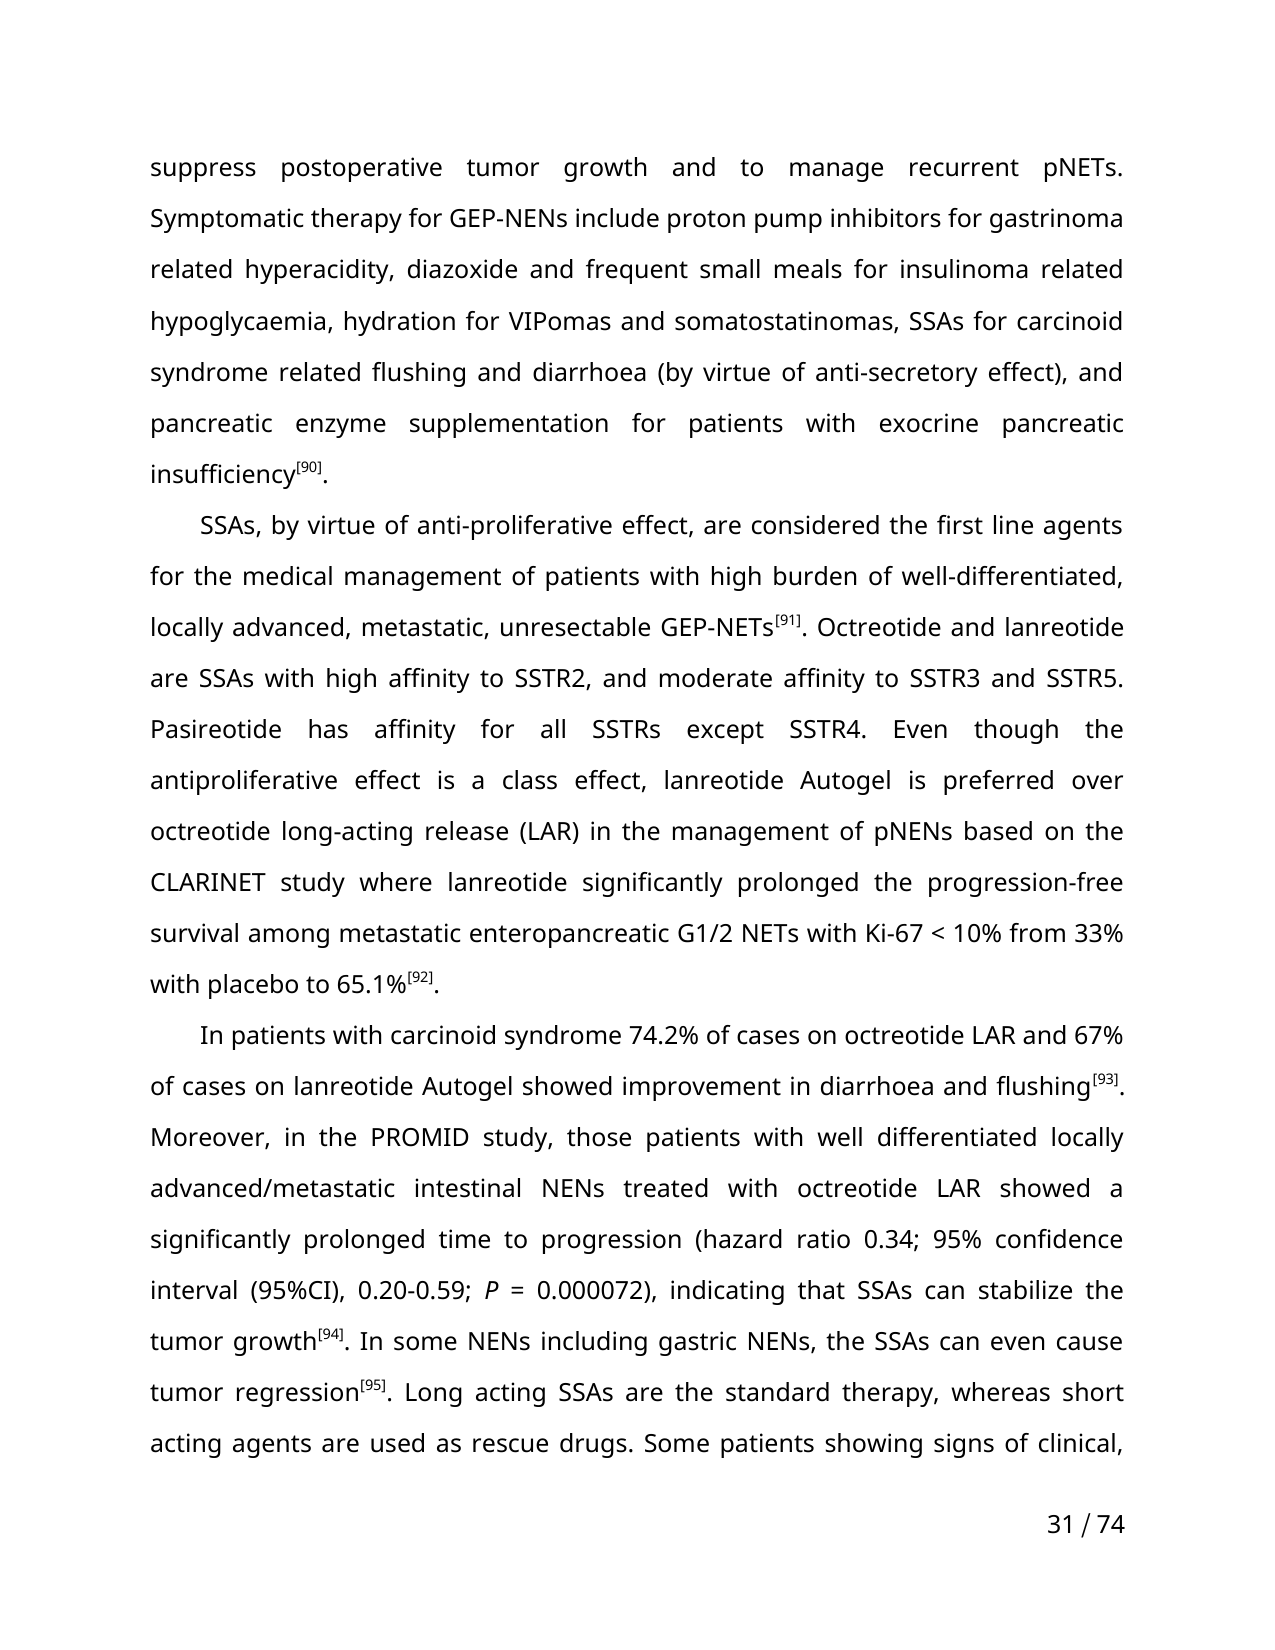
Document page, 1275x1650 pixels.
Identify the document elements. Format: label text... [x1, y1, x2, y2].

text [150, 150, 1125, 490]
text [150, 1018, 1125, 1460]
text SSAs, by virtue of anti-proliferative effect, are considered the first line agents for the medical management of patients with high burden of well-differentiated, locally advanced, metastatic, unresectable GEP-NETs[91]. Octreotide and lanreotide are SSAs with high affinity to SSTR2, and moderate affinity to SSTR3 and SSTR5. Pasireotide has affinity for all SSTRs except SSTR4. Even though the antiproliferative effect is a class effect, lanreotide Autogel is preferred over octreotide long-acting release (LAR) in the management of pNENs based on the CLARINET study where lanreotide significantly prolonged the progression-free survival among metastatic enteropancreatic G1/2 NETs with Ki-67 < 10% from 33% with placebo to 65.1%[92]. [150, 507, 1125, 1001]
